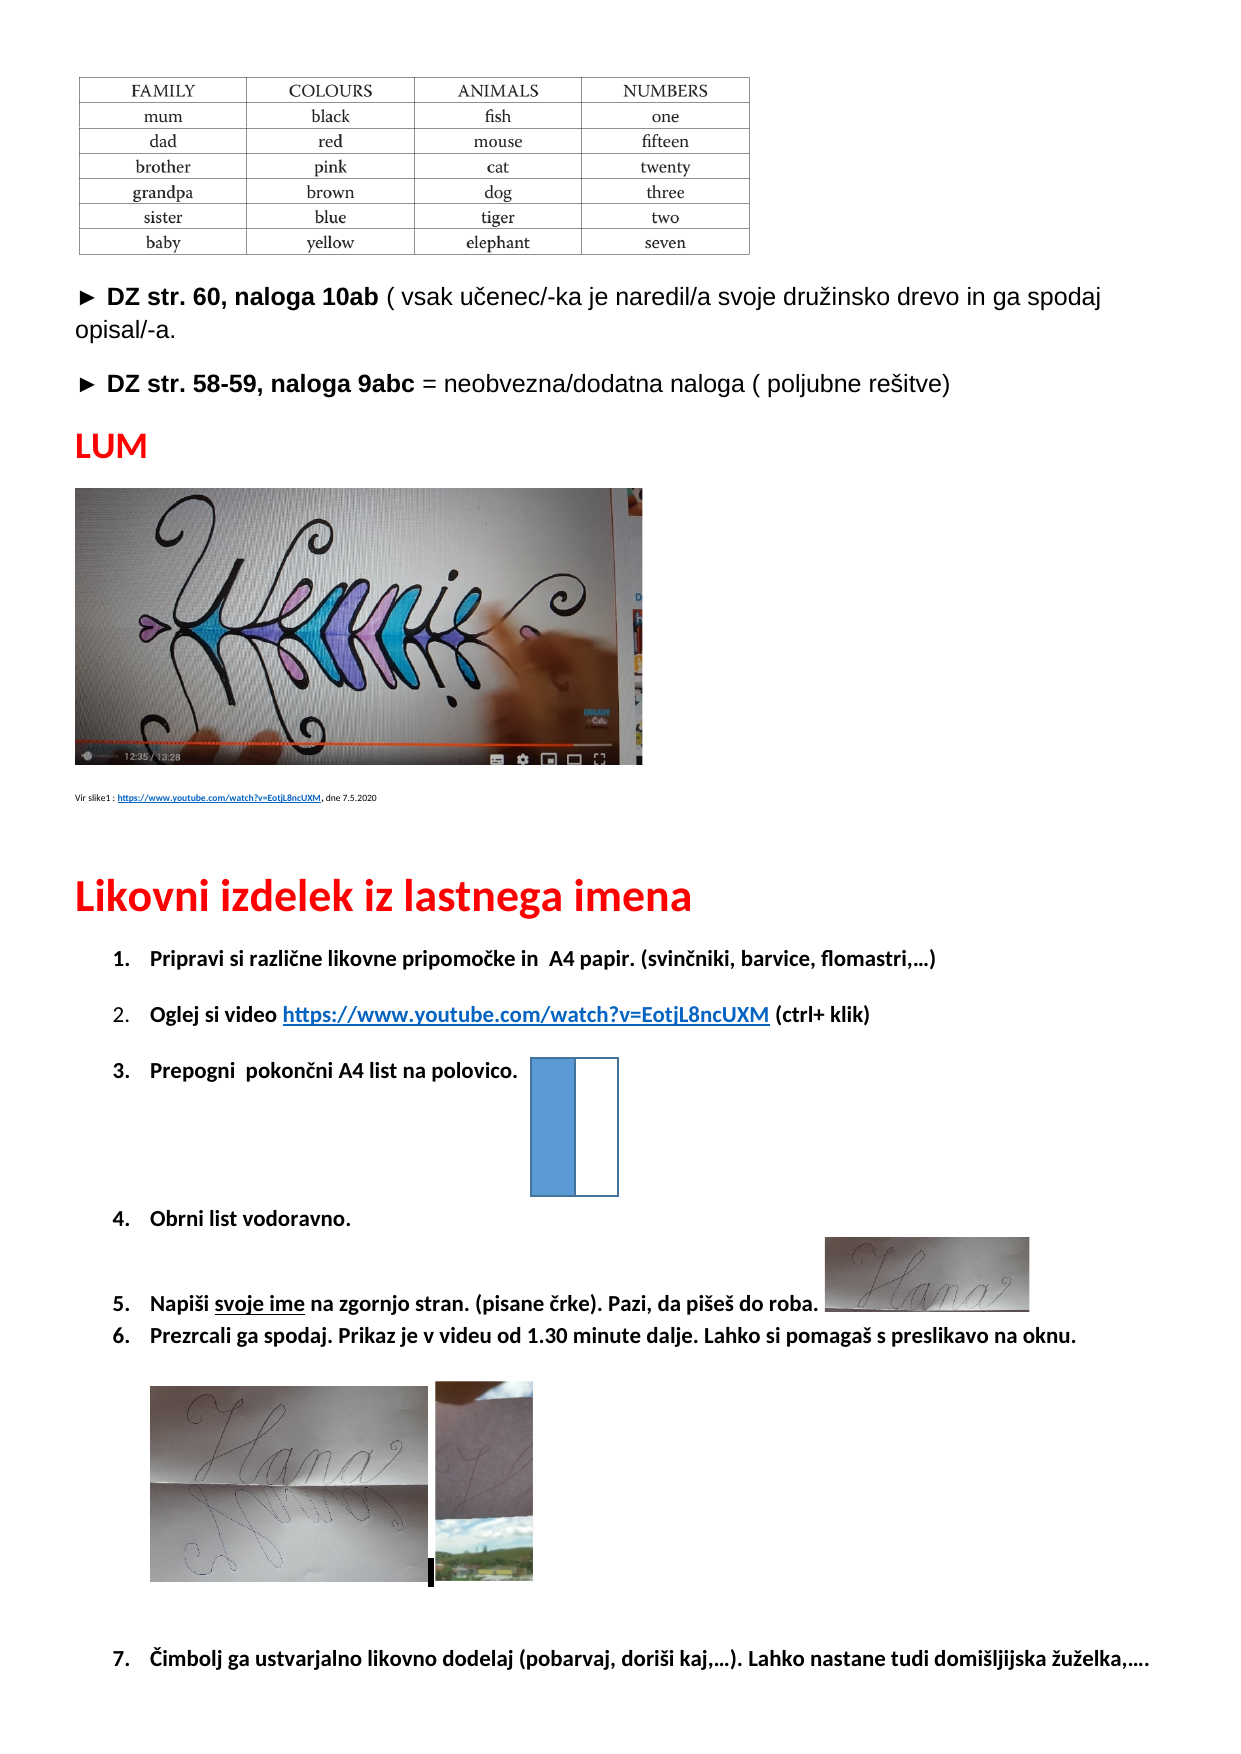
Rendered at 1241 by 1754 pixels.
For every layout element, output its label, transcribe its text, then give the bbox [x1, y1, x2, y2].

list Napiši svoje ime na zgornjo stran. (pisane črke). Pazi, da pišeš do roba. [112, 1234, 1165, 1317]
list Čimbolj ga ustvarjalno likovno dodelaj (pobarvaj, doriši kaj,…). Lahko nastane tudi domišljijska žuželka,…. [112, 1644, 1165, 1672]
text ► DZ str. 58-59, naloga 9abc = neobvezna/dodatna naloga ( poljubne rešitve) [75, 369, 1165, 397]
list Prezrcali ga spodaj. Prikaz je v videu od 1.30 minute dalje. Lahko si pomagaš s preslikavo na oknu. [112, 1320, 1165, 1349]
text Likovni izdelek iz lastnega imena [75, 867, 1165, 923]
list Pripravi si različne likovne pripomočke in A4 papir. (svinčniki, barvice, flomastri,…) [112, 944, 1165, 972]
text ► DZ str. 60, naloga 10ab ( vsak učenec/-ka je naredil/a svoje družinsko drevo in ga spodaj opisal/-a. [75, 282, 1165, 343]
text LUM [75, 422, 1165, 468]
picture [75, 488, 643, 765]
text Vir slike1 : https://www.youtube.com/watch?v=EotjL8ncUXM, dne 7.5.2020 [75, 783, 1165, 803]
picture [824, 1237, 1030, 1312]
list Prepogni pokončni A4 list na polovico. [112, 1056, 1165, 1084]
picture [150, 1386, 428, 1582]
list Oglej si video https://www.youtube.com/watch?v=EotjL8ncUXM (ctrl+ klik) [112, 1000, 1165, 1028]
list Obrni list vodoravno. [112, 1204, 1165, 1232]
picture [436, 1382, 533, 1580]
